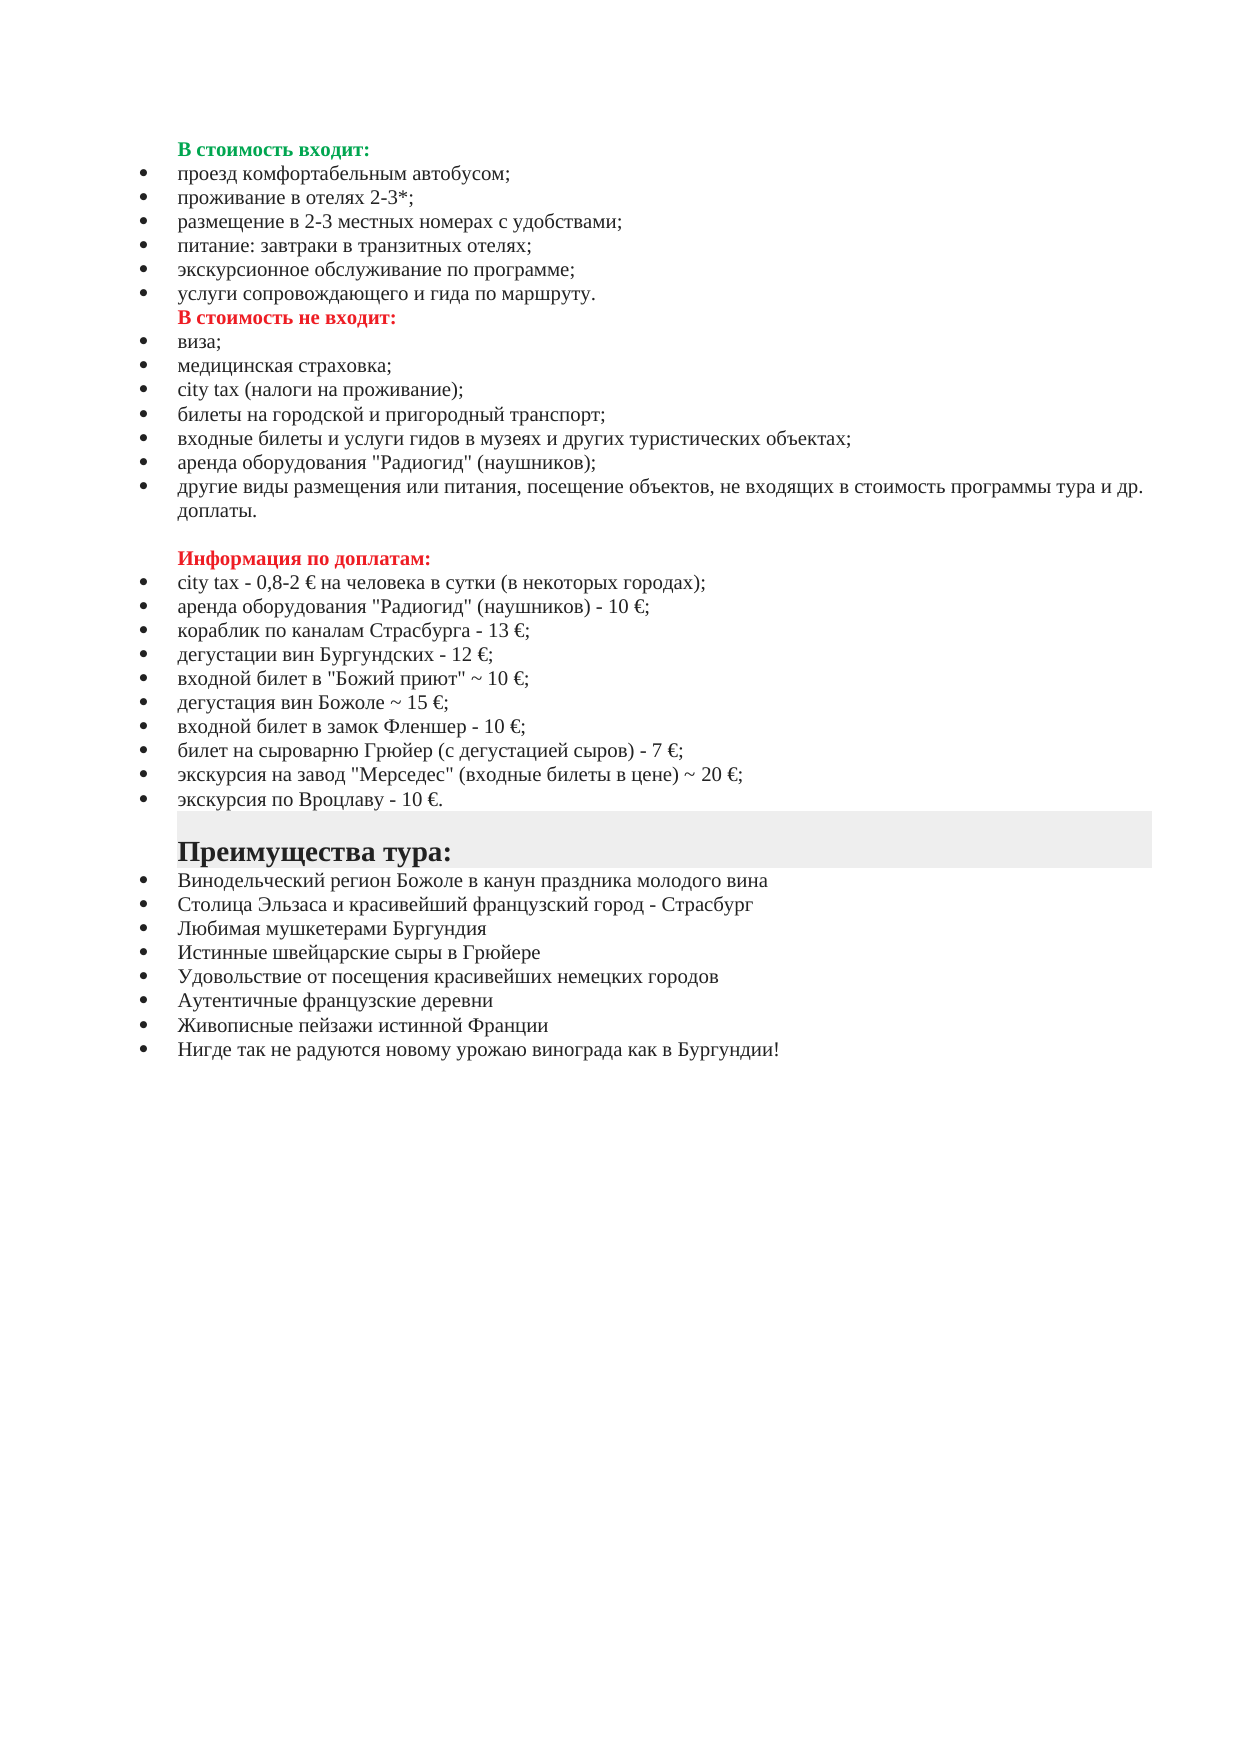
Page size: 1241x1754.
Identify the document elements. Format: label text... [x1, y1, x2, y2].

list билет на сыроварню Грюйер (с дегустацией сыров) - 7 €; [140, 738, 1152, 762]
text В стоимость входит: [177, 137, 1152, 161]
list аренда оборудования "Радиогид" (наушников); [140, 449, 1152, 474]
list экскурсия по Вроцлаву - 10 €. [140, 786, 1152, 811]
list медицинская страховка; [140, 353, 1152, 377]
list виза; [140, 329, 1152, 353]
list Столица Эльзаса и красивейший французский город - Страсбург [140, 892, 1152, 916]
list проживание в отелях 2-3*; [140, 185, 1152, 209]
list Любимая мушкетерами Бургундия [140, 916, 1152, 940]
text Информация по доплатам: [177, 522, 1152, 570]
text В стоимость не входит: [177, 305, 1152, 329]
list Удовольствие от посещения красивейших немецких городов [140, 964, 1152, 988]
list кораблик по каналам Страсбурга - 13 €; [140, 618, 1152, 642]
list дегустации вин Бургундских - 12 €; [140, 642, 1152, 666]
list питание: завтраки в транзитных отелях; [140, 233, 1152, 257]
list входной билет в замок Фленшер - 10 €; [140, 714, 1152, 738]
list размещение в 2-3 местных номерах с удобствами; [140, 209, 1152, 233]
list экскурсионное обслуживание по программе; [140, 257, 1152, 281]
list Живописные пейзажи истинной Франции [140, 1012, 1152, 1037]
list Винодельческий регион Божоле в канун праздника молодого вина [140, 868, 1152, 892]
list услуги сопровождающего и гида по маршруту. [140, 281, 1152, 305]
list Истинные швейцарские сыры в Грюйере [140, 940, 1152, 964]
list входные билеты и услуги гидов в музеях и других туристических объектах; [140, 426, 1152, 449]
text Преимущества тура: [177, 834, 1152, 868]
list экскурсия на завод "Мерседес" (входные билеты в цене) ~ 20 €; [140, 762, 1152, 786]
list city tax (налоги на проживание); [140, 377, 1152, 401]
list другие виды размещения или питания, посещение объектов, не входящих в стоимость программы тура и др. доплаты. [140, 474, 1152, 522]
list Аутентичные французские деревни [140, 988, 1152, 1012]
list дегустация вин Божоле ~ 15 €; [140, 690, 1152, 714]
list Нигде так не радуются новому урожаю винограда как в Бургундии! [140, 1037, 1152, 1061]
list city tax - 0,8-2 € на человека в сутки (в некоторых городах); [140, 570, 1152, 594]
list проезд комфортабельным автобусом; [140, 161, 1152, 185]
list аренда оборудования "Радиогид" (наушников) - 10 €; [140, 594, 1152, 618]
list входной билет в "Божий приют" ~ 10 €; [140, 666, 1152, 690]
list билеты на городской и пригородный транспорт; [140, 401, 1152, 426]
